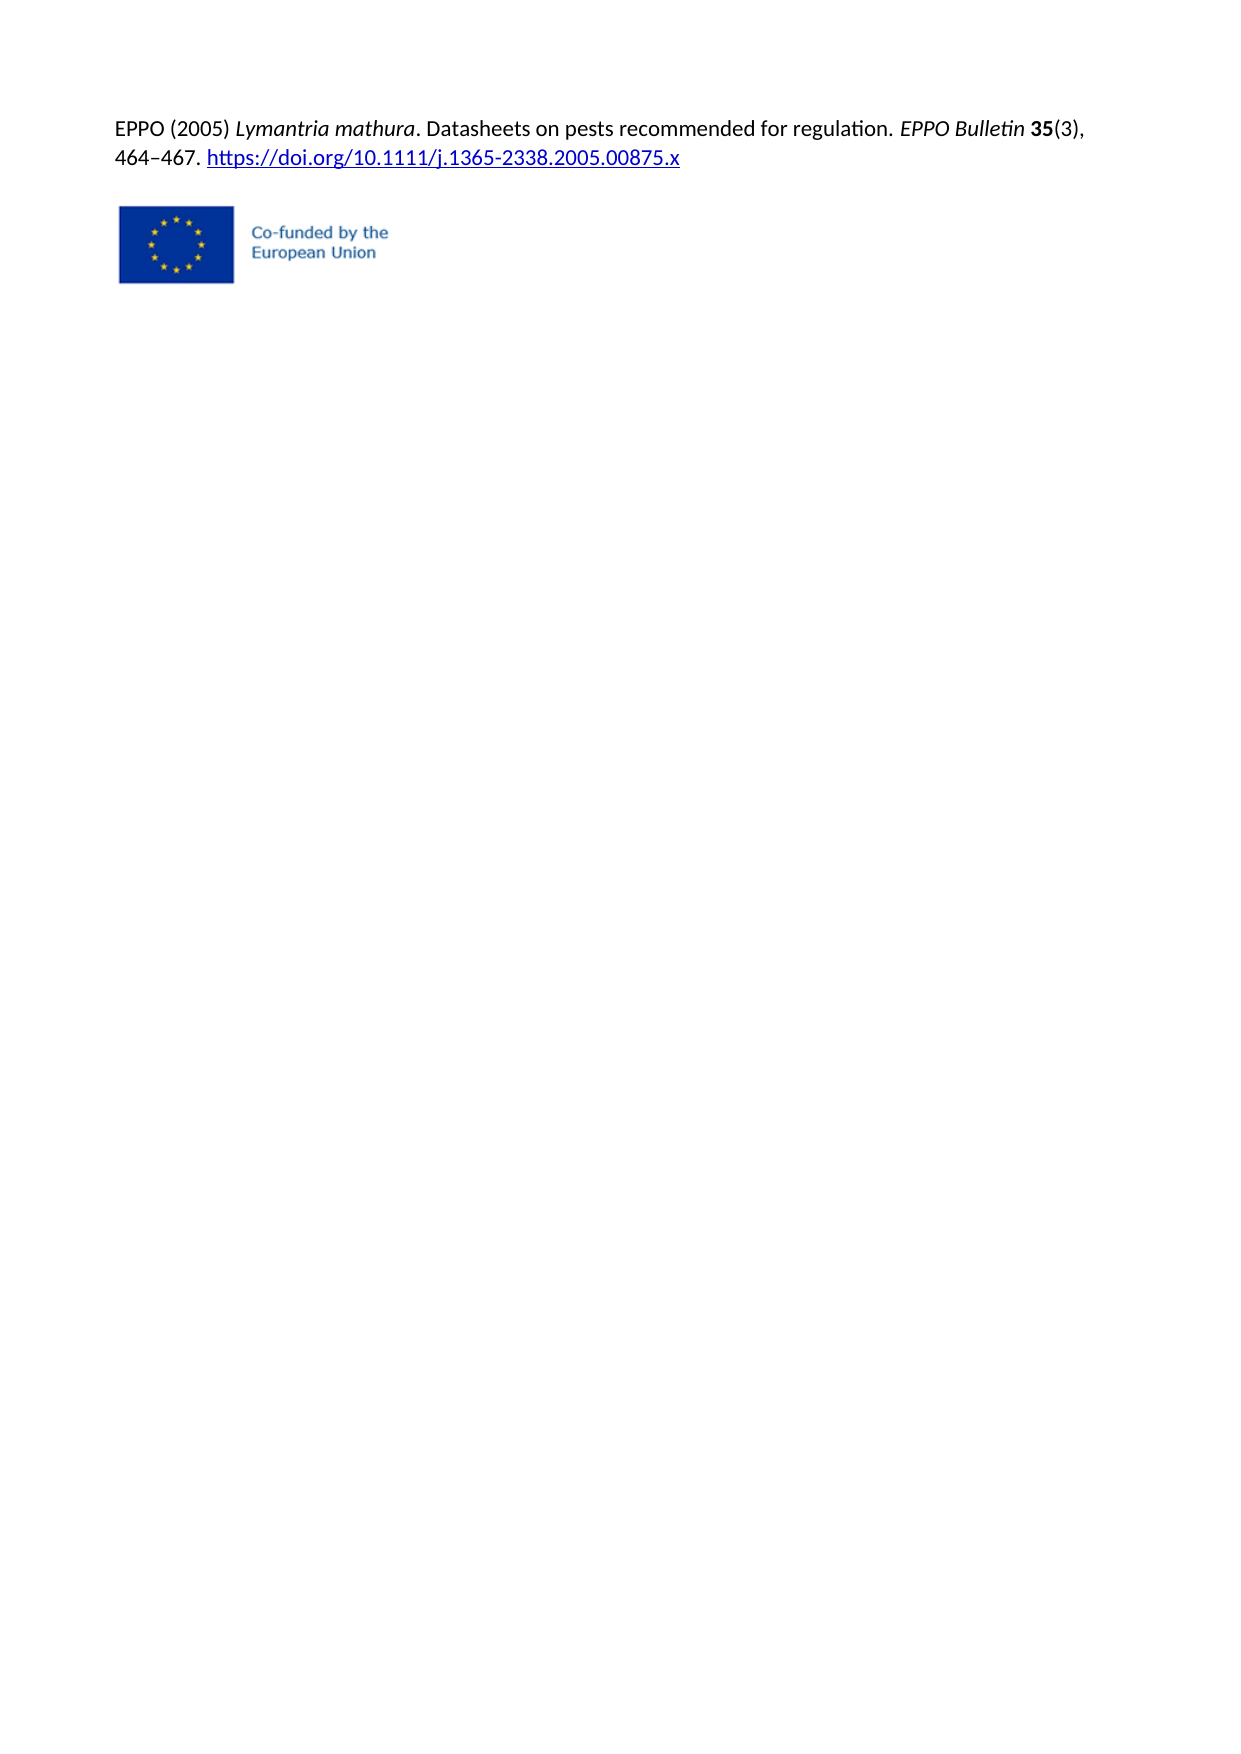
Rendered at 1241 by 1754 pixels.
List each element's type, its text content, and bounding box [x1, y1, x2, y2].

picture [114, 193, 410, 293]
text EPPO (2005) Lymantria mathura. Datasheets on pests recommended for regulation. EPPO Bulletin 35(3), 464–467. https://doi.org/10.1111/j.1365-2338.2005.00875.x [114, 114, 1126, 171]
